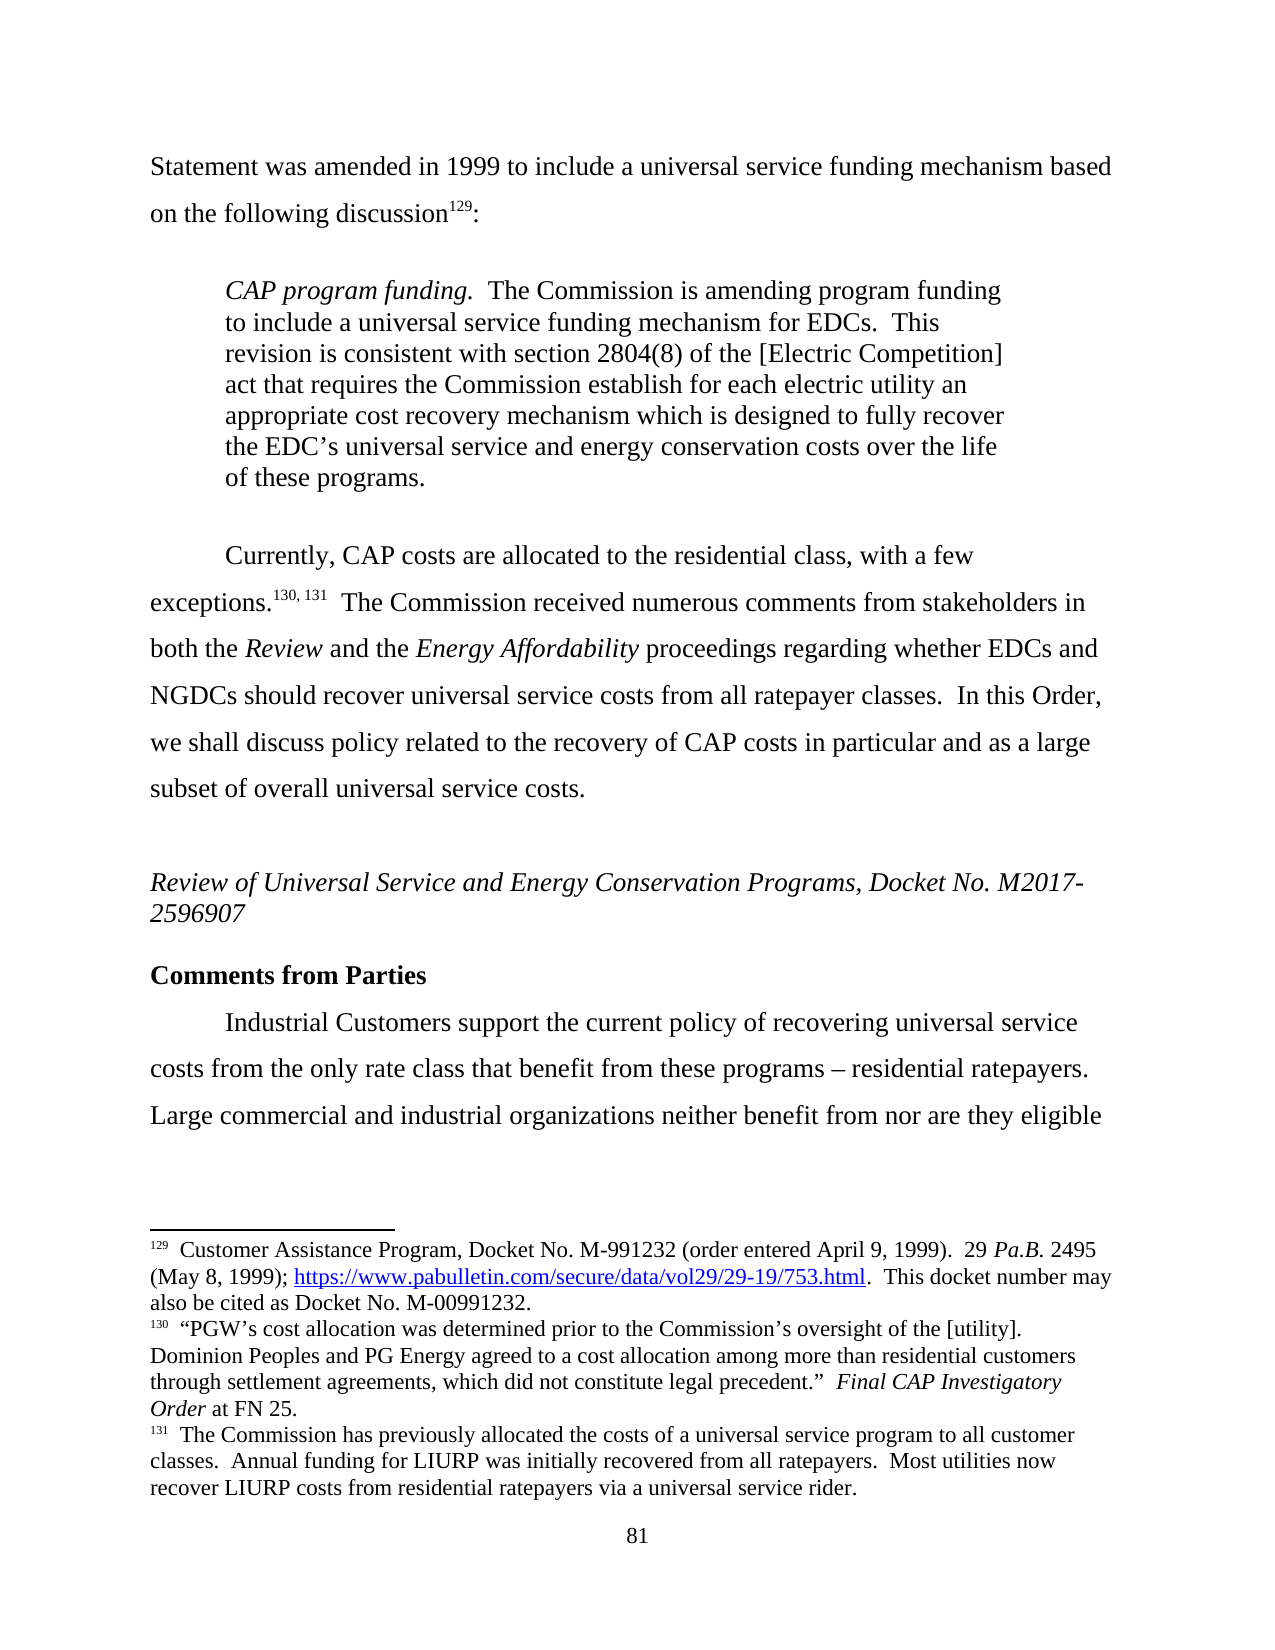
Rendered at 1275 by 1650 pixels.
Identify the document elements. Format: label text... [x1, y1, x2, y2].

text Review of Universal Service and Energy Conservation Programs, Docket No. M­2017­2596907 [150, 866, 1125, 928]
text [150, 150, 1125, 228]
text Currently, CAP costs are allocated to the residential class, with a few exceptions., The Commission received numerous comments from stakeholders in both the Review and the Energy Affordability proceedings regarding whether EDCs and NGDCs should recover universal service costs from all ratepayer classes. In this Order, we shall discuss policy related to the recovery of CAP costs in particular and as a large subset of overall universal service costs. [150, 539, 1125, 804]
text Industrial Customers support the current policy of recovering universal service costs from the only rate class that benefit from these programs – residential ratepayers. Large commercial and industrial organizations neither benefit from nor are they eligible for these programs. Principles of cost causation dictate that costs should be attributed to the customers causing costs to be incurred. Joint Comments of Industrial Customers at 2. [150, 1006, 1125, 1130]
text Comments from Parties [150, 959, 1125, 990]
text CAP program funding. The Commission is amending program funding to include a universal service funding mechanism for EDCs. This revision is consistent with section 2804(8) of the [Electric Competition] act that requires the Commission establish for each electric utility an appropriate cost recovery mechanism which is designed to fully recover the EDC’s universal service and energy conservation costs over the life of these programs. [225, 274, 1022, 492]
